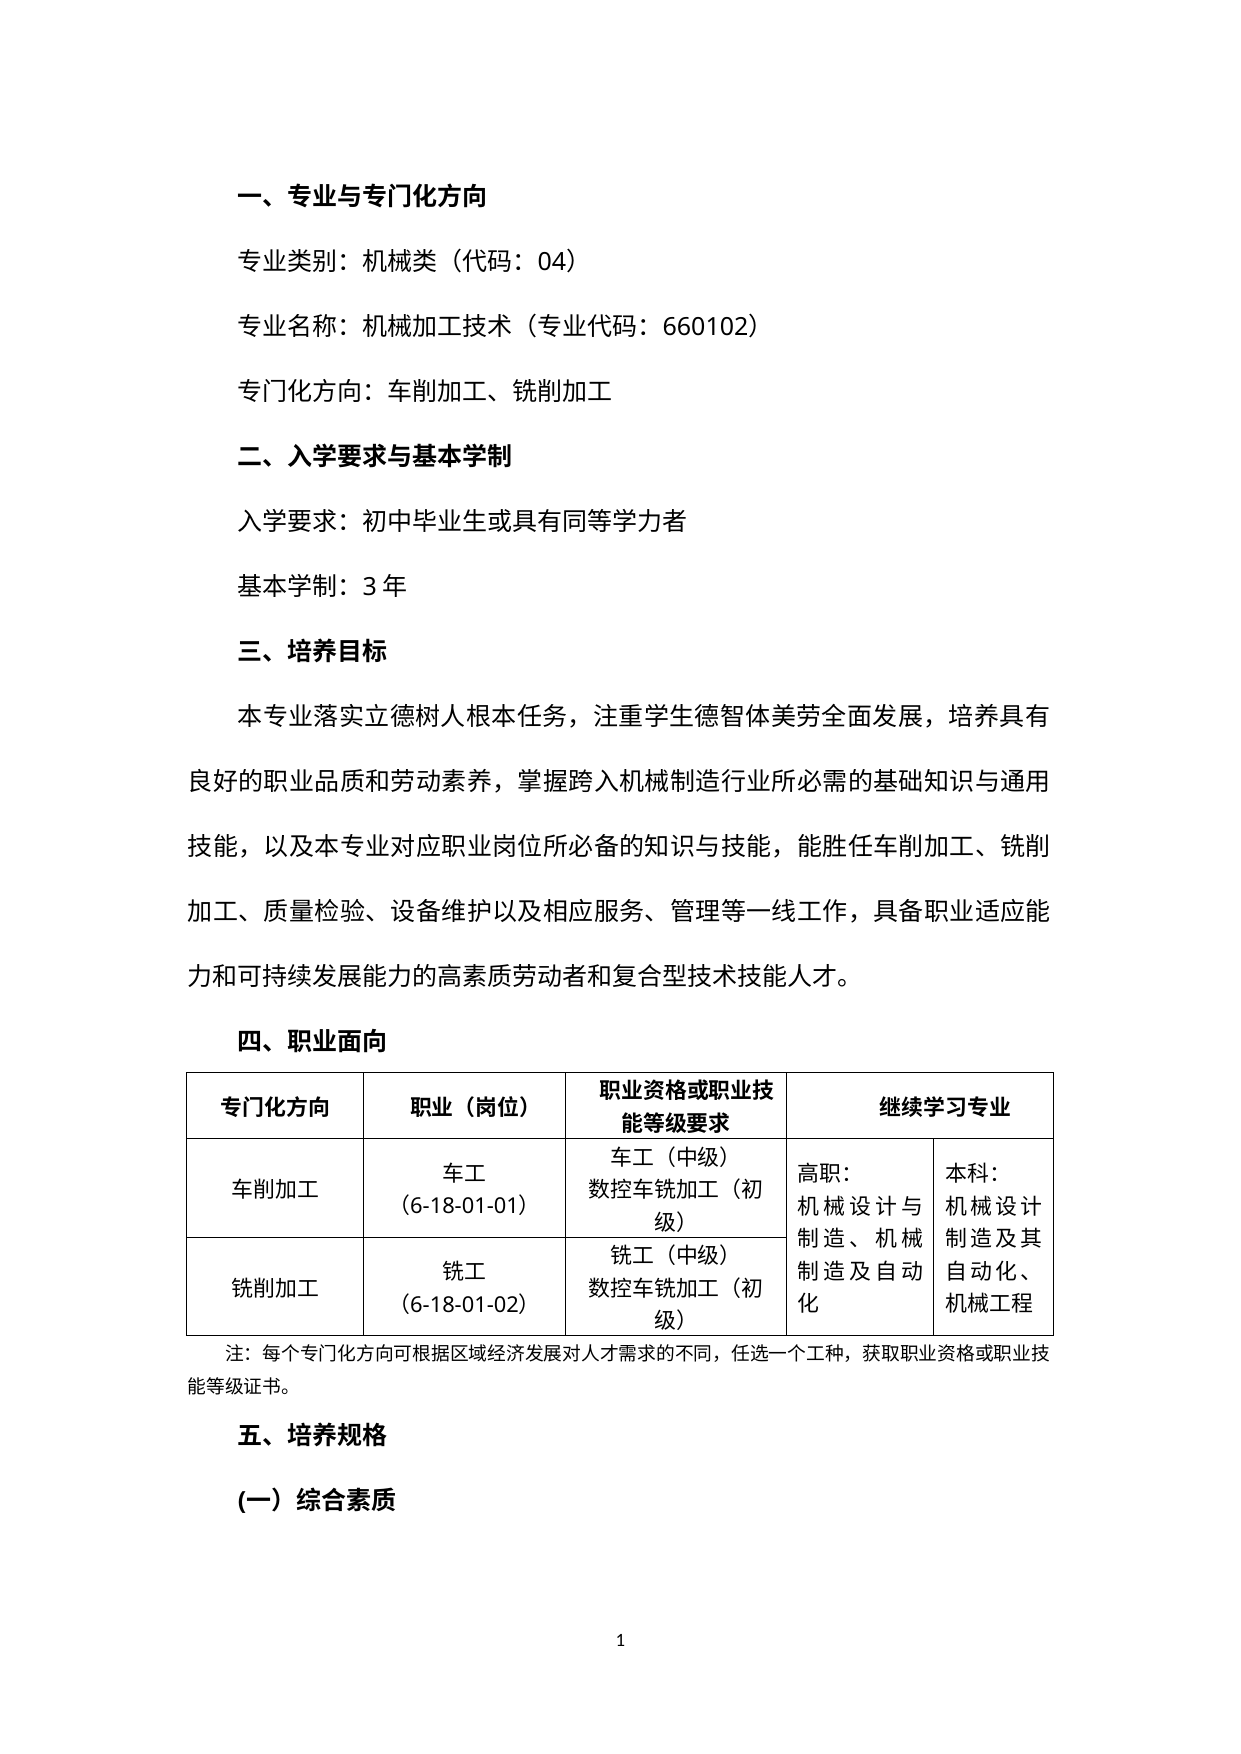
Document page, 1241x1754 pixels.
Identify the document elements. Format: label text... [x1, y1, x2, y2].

table_header 职业（岗位） [364, 1073, 565, 1138]
text 专业名称：机械加工技术（专业代码：660102） [187, 292, 1053, 357]
text 注：每个专门化方向可根据区域经济发展对人才需求的不同，任选一个工种，获取职业资格或职业技能等级证书。 [187, 1336, 1053, 1401]
table_cell 车工（中级） 数控车铣加工（初级） [566, 1139, 786, 1237]
text 五、培养规格 [187, 1401, 1053, 1466]
table_header 职业资格或职业技能等级要求 [566, 1073, 786, 1138]
table_header 继续学习专业 [787, 1073, 1053, 1138]
text 专业类别：机械类（代码：04） [187, 227, 1053, 292]
table_cell 铣削加工 [187, 1238, 363, 1335]
text 入学要求：初中毕业生或具有同等学力者 [187, 487, 1053, 552]
text 二、入学要求与基本学制 [187, 422, 1053, 487]
table_cell 本科： 机械设计制造及其自动化、机械工程 [934, 1139, 1053, 1335]
text 四、职业面向 [187, 1007, 1053, 1072]
table_cell 高职： 机械设计与制造、机械制造及自动化 [787, 1139, 933, 1335]
table_cell 铣工（中级） 数控车铣加工（初级） [566, 1238, 786, 1335]
text 本专业落实立德树人根本任务，注重学生德智体美劳全面发展，培养具有良好的职业品质和劳动素养，掌握跨入机械制造行业所必需的基础知识与通用技能，以及本专业对应职业岗位所必备的知识与技能，能胜任车削加工、铣削加工、质量检验、设备维护以及相应服务、管理等一线工作，具备职业适应能力和可持续发展能力的高素质劳动者和复合型技术技能人才。 [187, 682, 1053, 1007]
table_cell 车削加工 [187, 1139, 363, 1237]
text (一）综合素质 [187, 1466, 1053, 1531]
table_cell 铣工 （6-18-01-02） [364, 1238, 565, 1335]
text 三、培养目标 [187, 617, 1053, 682]
text 一、专业与专门化方向 [187, 162, 1053, 227]
table_cell 车工 （6-18-01-01） [364, 1139, 565, 1237]
text 专门化方向：车削加工、铣削加工 [187, 357, 1053, 422]
table_header 专门化方向 [187, 1073, 363, 1138]
text 基本学制：3年 [187, 552, 1053, 617]
